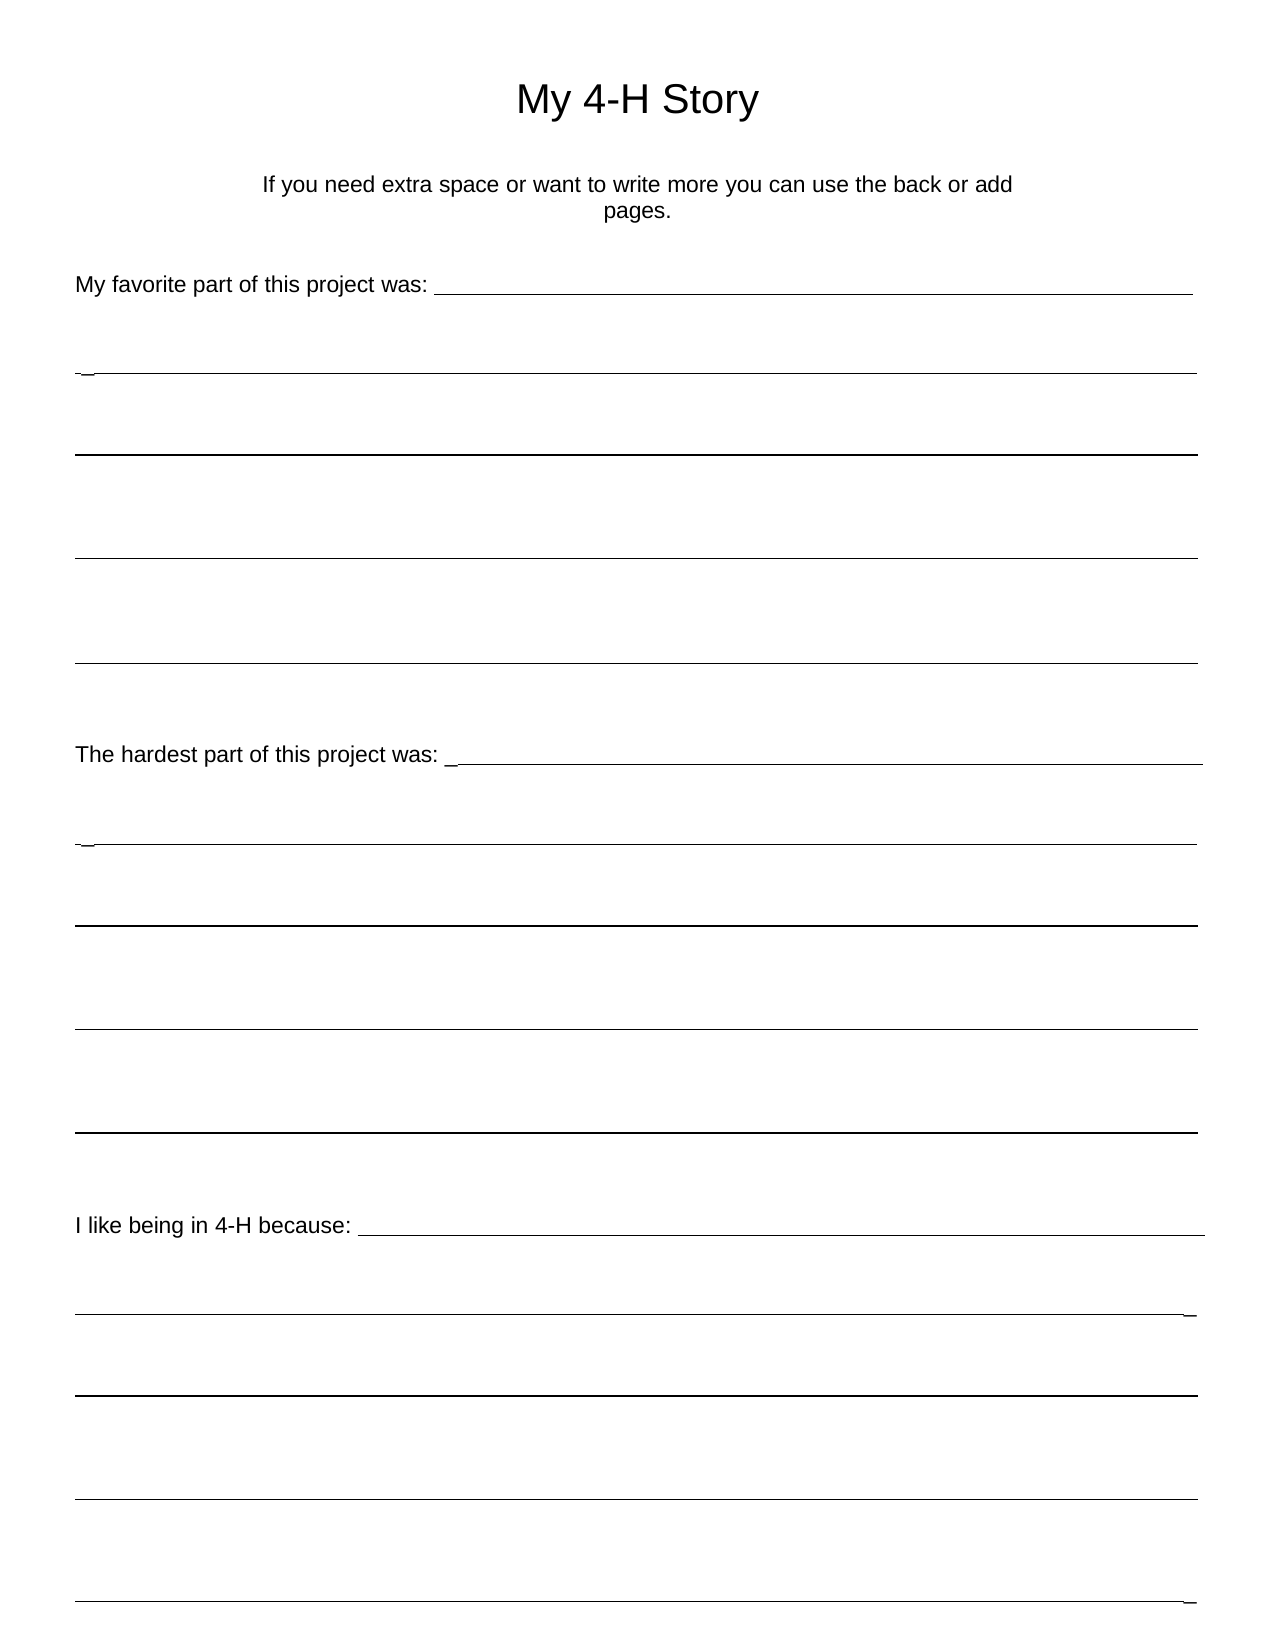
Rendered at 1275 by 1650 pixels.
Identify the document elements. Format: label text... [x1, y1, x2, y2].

text _ [75, 350, 1210, 377]
text _ [75, 1291, 1210, 1317]
text The hardest part of this project was: _ [75, 741, 1210, 768]
text I like being in 4-H because: [75, 1212, 1210, 1238]
text _ [75, 1578, 1210, 1604]
subtitle My 4-H Story [225, 75, 1050, 123]
text _ [75, 821, 1210, 847]
text If you need extra space or want to write more you can use the back or add pages. [225, 171, 1050, 223]
text My favorite part of this project was: [75, 271, 1210, 298]
